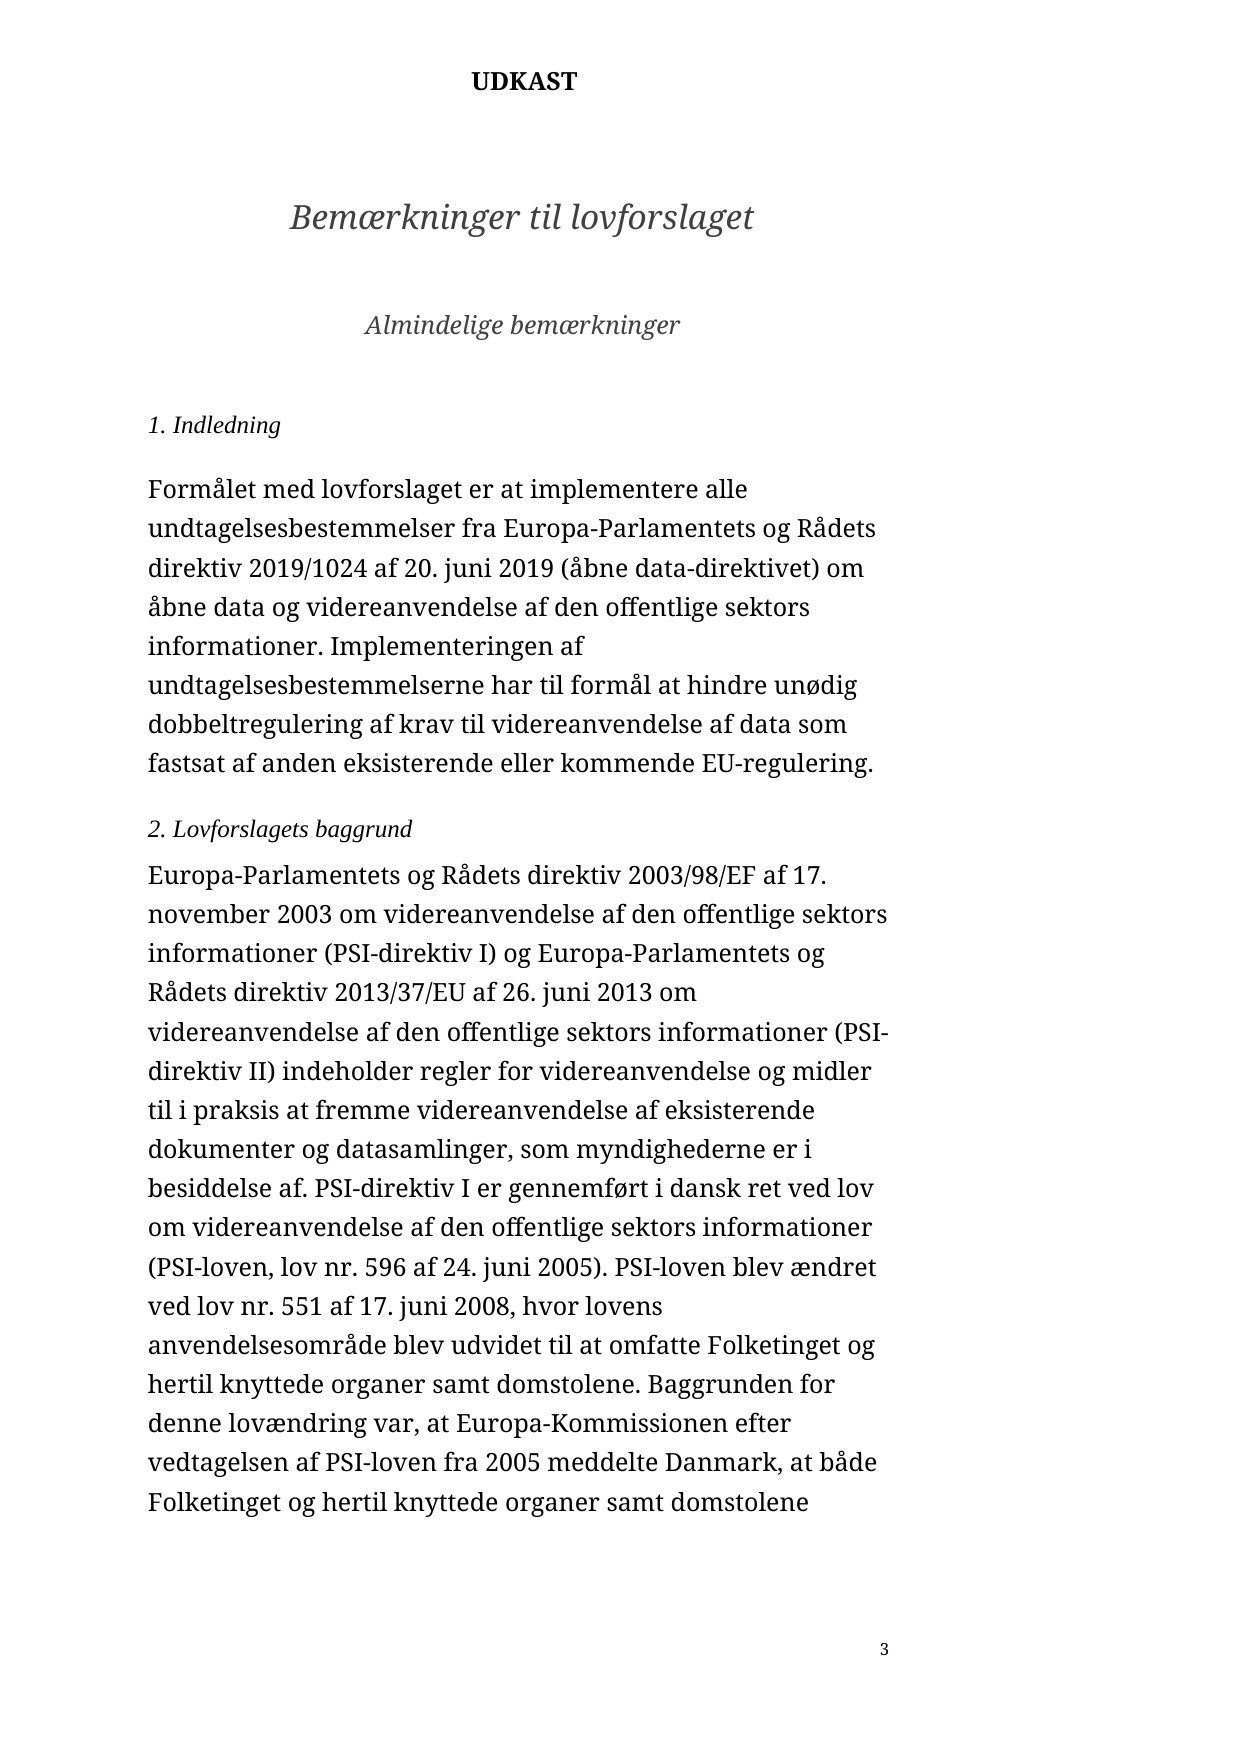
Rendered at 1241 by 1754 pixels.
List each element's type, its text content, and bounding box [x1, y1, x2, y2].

text Almindelige bemærkninger [148, 307, 901, 342]
text Bemærkninger til lovforslaget [148, 194, 901, 239]
text Formålet med lovforslaget er at implementere alle undtagelsesbestemmelser fra Europa-Parlamentets og Rådets direktiv 2019/1024 af 20. juni 2019 (åbne data-direktivet) om åbne data og videreanvendelse af den offentlige sektors informationer. Implementeringen af undtagelsesbestemmelserne har til formål at hindre unødig dobbeltregulering af krav til videreanvendelse af data som fastsat af anden eksisterende eller kommende EU-regulering. [148, 472, 901, 780]
subtitle 2. Lovforslagets baggrund [148, 814, 901, 843]
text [148, 857, 901, 1518]
text 1. Indledning [148, 410, 901, 438]
